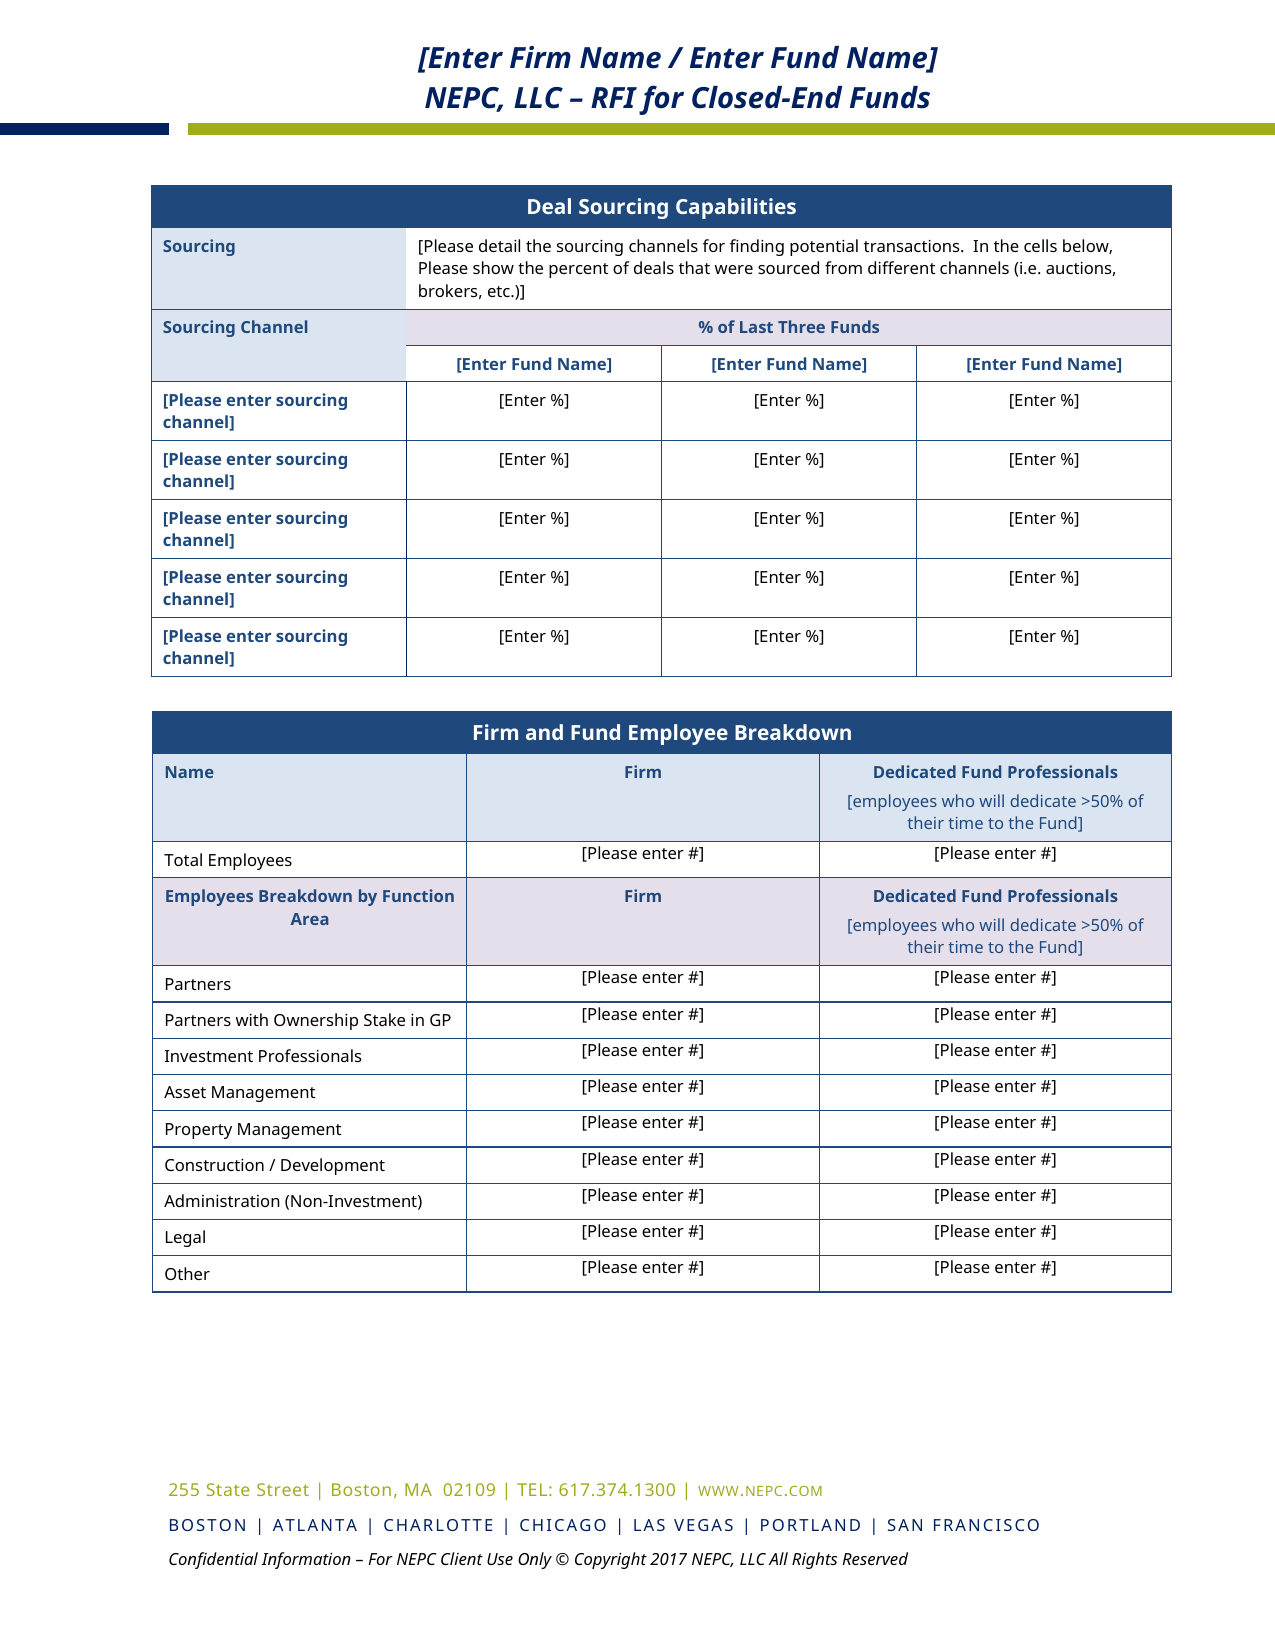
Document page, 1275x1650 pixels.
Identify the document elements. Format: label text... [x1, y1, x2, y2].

table_cell % of Last Three Funds [406, 310, 1171, 345]
table_cell Sourcing Channel [152, 310, 406, 381]
table_cell [Enter %] [917, 500, 1171, 558]
table_cell Legal [153, 1220, 466, 1255]
table_header Deal Sourcing Capabilities [152, 186, 1171, 227]
table_cell Employees Breakdown by Function Area [153, 878, 466, 965]
table_header Firm and Fund Employee Breakdown [153, 712, 1171, 753]
table_cell [Please enter sourcing channel] [152, 618, 406, 676]
table_cell Property Management [153, 1111, 466, 1146]
table_cell [Please enter #] [820, 1256, 1171, 1291]
table_cell [Enter %] [407, 559, 661, 617]
table_cell [Please enter #] [467, 1148, 819, 1183]
table_cell [Please enter #] [467, 1220, 819, 1255]
table_cell Construction / Development [153, 1148, 466, 1183]
table_cell [Please enter #] [467, 1184, 819, 1219]
table_cell Administration (Non-Investment) [153, 1184, 466, 1219]
table_cell [Please enter #] [467, 1256, 819, 1291]
table_cell [Enter Fund Name] [406, 346, 661, 381]
table_cell Sourcing [152, 228, 406, 309]
table_cell [Enter %] [662, 441, 916, 499]
table_cell [Please enter #] [820, 1003, 1171, 1038]
table_cell [Please enter sourcing channel] [152, 441, 406, 499]
table_cell Firm [467, 754, 819, 841]
table_cell [Enter %] [407, 500, 661, 558]
table_cell [Please detail the sourcing channels for finding potential transactions. In the cells below, Please show the percent of deals that were sourced from different channels (i.e. auctions, brokers, etc.)] [406, 228, 1171, 309]
table_cell Asset Management [153, 1075, 466, 1110]
table_cell [Please enter #] [820, 966, 1171, 1001]
table_cell [Please enter #] [467, 1039, 819, 1074]
table_cell [Enter %] [917, 618, 1171, 676]
table_cell [Please enter #] [820, 1148, 1171, 1183]
table_cell [Please enter #] [467, 1003, 819, 1038]
table_cell [Enter Fund Name] [917, 346, 1171, 381]
table_cell Dedicated Fund Professionals [employees who will dedicate >50% of their time to the Fund] [820, 754, 1171, 841]
table_cell [Enter %] [917, 382, 1171, 440]
table_cell [Please enter #] [467, 1075, 819, 1110]
table_cell [Enter %] [662, 618, 916, 676]
table_cell [Enter %] [662, 559, 916, 617]
table_cell [Please enter #] [467, 966, 819, 1001]
table_cell Total Employees [153, 842, 466, 877]
table_cell [Please enter #] [820, 1039, 1171, 1074]
table_cell [Enter %] [917, 559, 1171, 617]
table_cell [Please enter #] [820, 1184, 1171, 1219]
table_cell [Enter %] [917, 441, 1171, 499]
table_cell [Enter %] [662, 382, 916, 440]
table_cell [Enter %] [407, 441, 661, 499]
table_cell [Enter %] [662, 500, 916, 558]
table_cell [Enter %] [407, 382, 661, 440]
table_cell [Please enter #] [820, 1220, 1171, 1255]
table_cell [Please enter #] [820, 1075, 1171, 1110]
table_cell [Please enter #] [467, 842, 819, 877]
table_cell [Please enter sourcing channel] [152, 382, 406, 440]
table_cell Other [153, 1256, 466, 1291]
table_cell Firm [467, 878, 819, 965]
table_cell Investment Professionals [153, 1039, 466, 1074]
table_cell Partners with Ownership Stake in GP [153, 1003, 466, 1038]
table_cell [Enter Fund Name] [662, 346, 916, 381]
table_cell Dedicated Fund Professionals [employees who will dedicate >50% of their time to the Fund] [820, 878, 1171, 965]
table_cell [Please enter sourcing channel] [152, 500, 406, 558]
table_cell [Please enter #] [820, 842, 1171, 877]
table_cell Name [153, 754, 466, 841]
table_cell [Please enter sourcing channel] [152, 559, 406, 617]
table_cell [Please enter #] [820, 1111, 1171, 1146]
table_cell [Please enter #] [467, 1111, 819, 1146]
table_cell [Enter %] [407, 618, 661, 676]
table_cell Partners [153, 966, 466, 1001]
